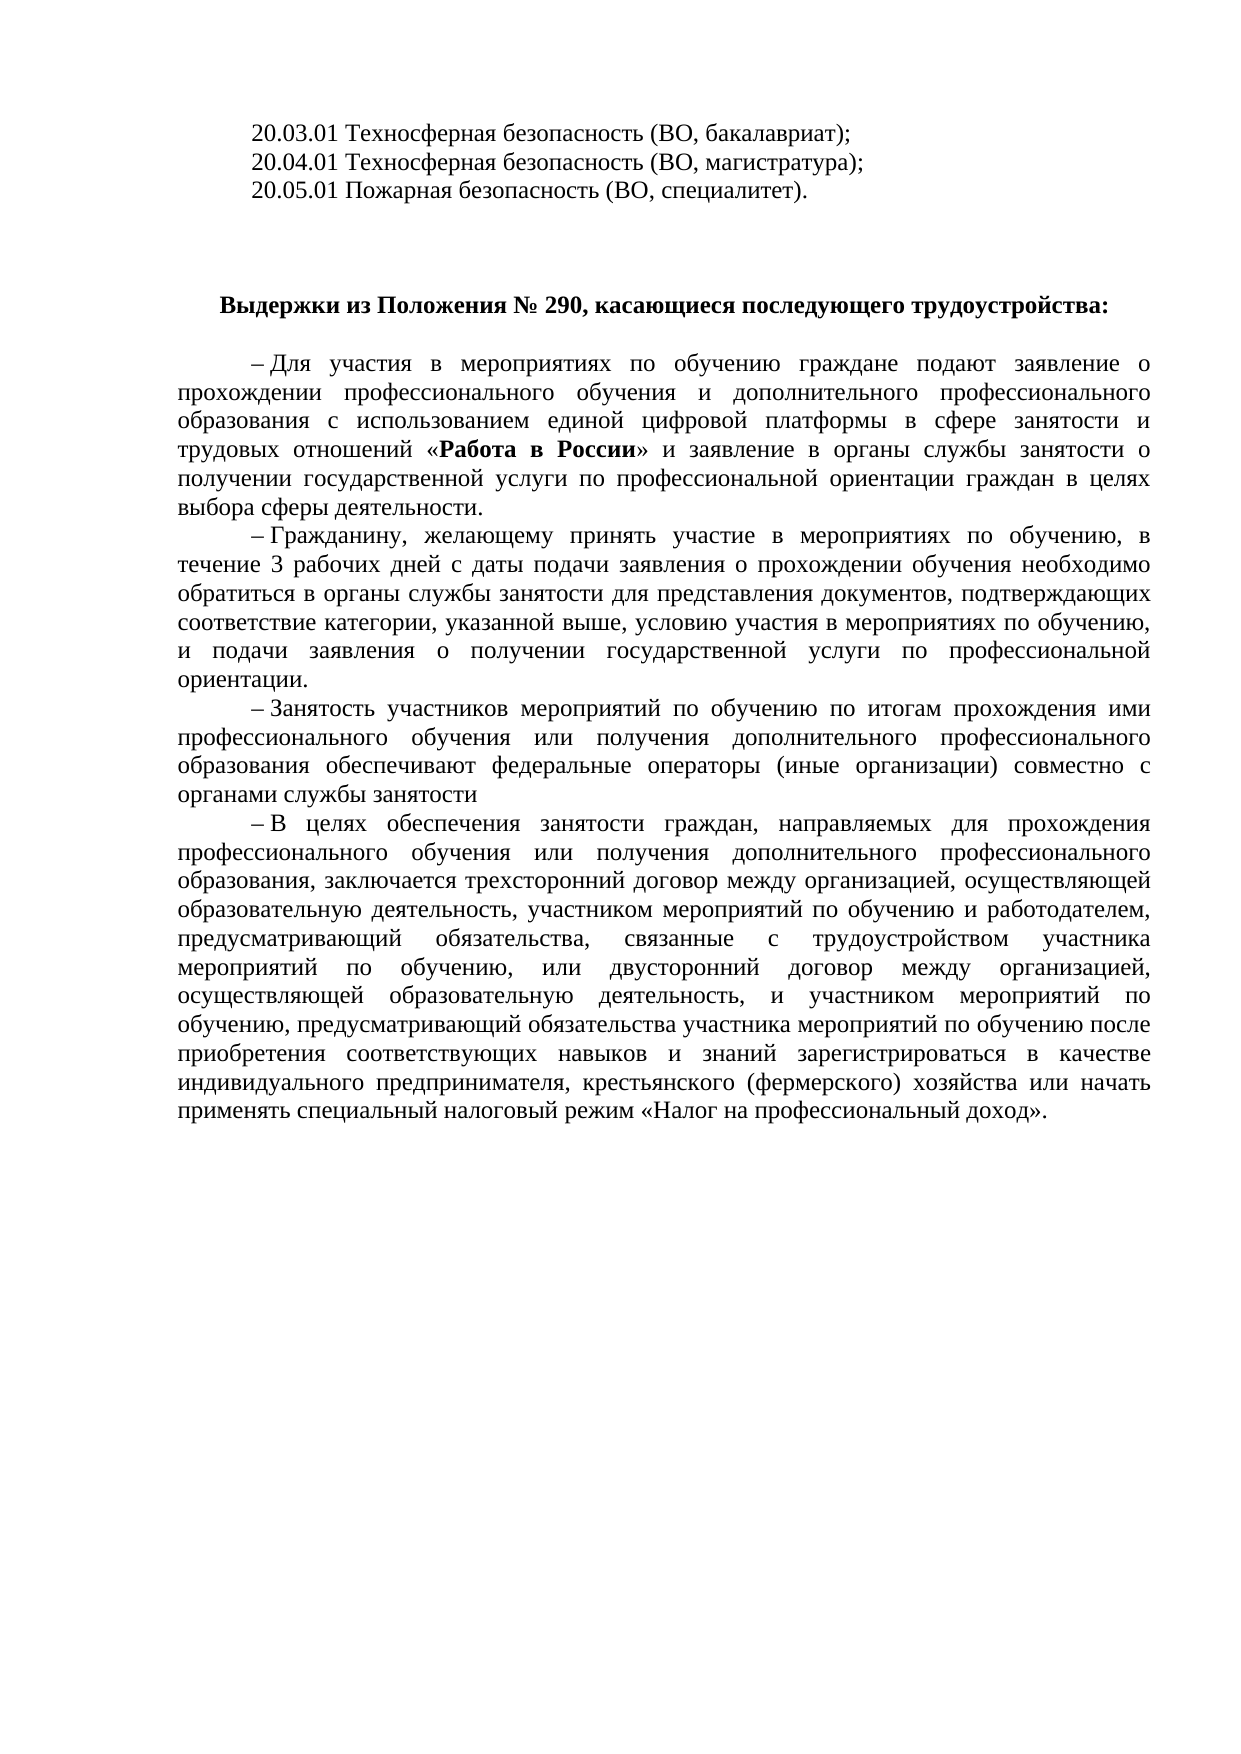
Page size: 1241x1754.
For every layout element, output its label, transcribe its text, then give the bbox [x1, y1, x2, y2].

text 20.03.01 Техносферная безопасность (ВО, бакалавриат); [177, 118, 1152, 147]
text 20.04.01 Техносферная безопасность (ВО, магистратура); [177, 147, 1152, 176]
text – В целях обеспечения занятости граждан, направляемых для прохождения профессионального обучения или получения дополнительного профессионального образования, заключается трехсторонний договор между организацией, осуществляющей образовательную деятельность, участником мероприятий по обучению и работодателем, предусматривающий обязательства, связанные с трудоустройством участника мероприятий по обучению, или двусторонний договор между организацией, осуществляющей образовательную деятельность, и участником мероприятий по обучению, предусматривающий обязательства участника мероприятий по обучению после приобретения соответствующих навыков и знаний зарегистрироваться в качестве индивидуального предпринимателя, крестьянского (фермерского) хозяйства или начать применять специальный налоговый режим «Налог на профессиональный доход». [177, 808, 1152, 1124]
text – Гражданину, желающему принять участие в мероприятиях по обучению, в течение 3 рабочих дней с даты подачи заявления о прохождении обучения необходимо обратиться в органы службы занятости для представления документов, подтверждающих соответствие категории, указанной выше, условию участия в мероприятиях по обучению, и подачи заявления о получении государственной услуги по профессиональной ориентации. [177, 521, 1152, 693]
text – Для участия в мероприятиях по обучению граждане подают заявление о прохождении профессионального обучения и дополнительного профессионального образования с использованием единой цифровой платформы в сфере занятости и трудовых отношений «Работа в России» и заявление в органы службы занятости о получении государственной услуги по профессиональной ориентации граждан в целях выбора сферы деятельности. [177, 348, 1152, 521]
text – Занятость участников мероприятий по обучению по итогам прохождения ими профессионального обучения или получения дополнительного профессионального образования обеспечивают федеральные операторы (иные организации) совместно с органами службы занятости [177, 693, 1152, 808]
text 20.05.01 Пожарная безопасность (ВО, специалитет). [177, 176, 1152, 204]
text Выдержки из Положения № 290, касающиеся последующего трудоустройства: [177, 291, 1152, 319]
